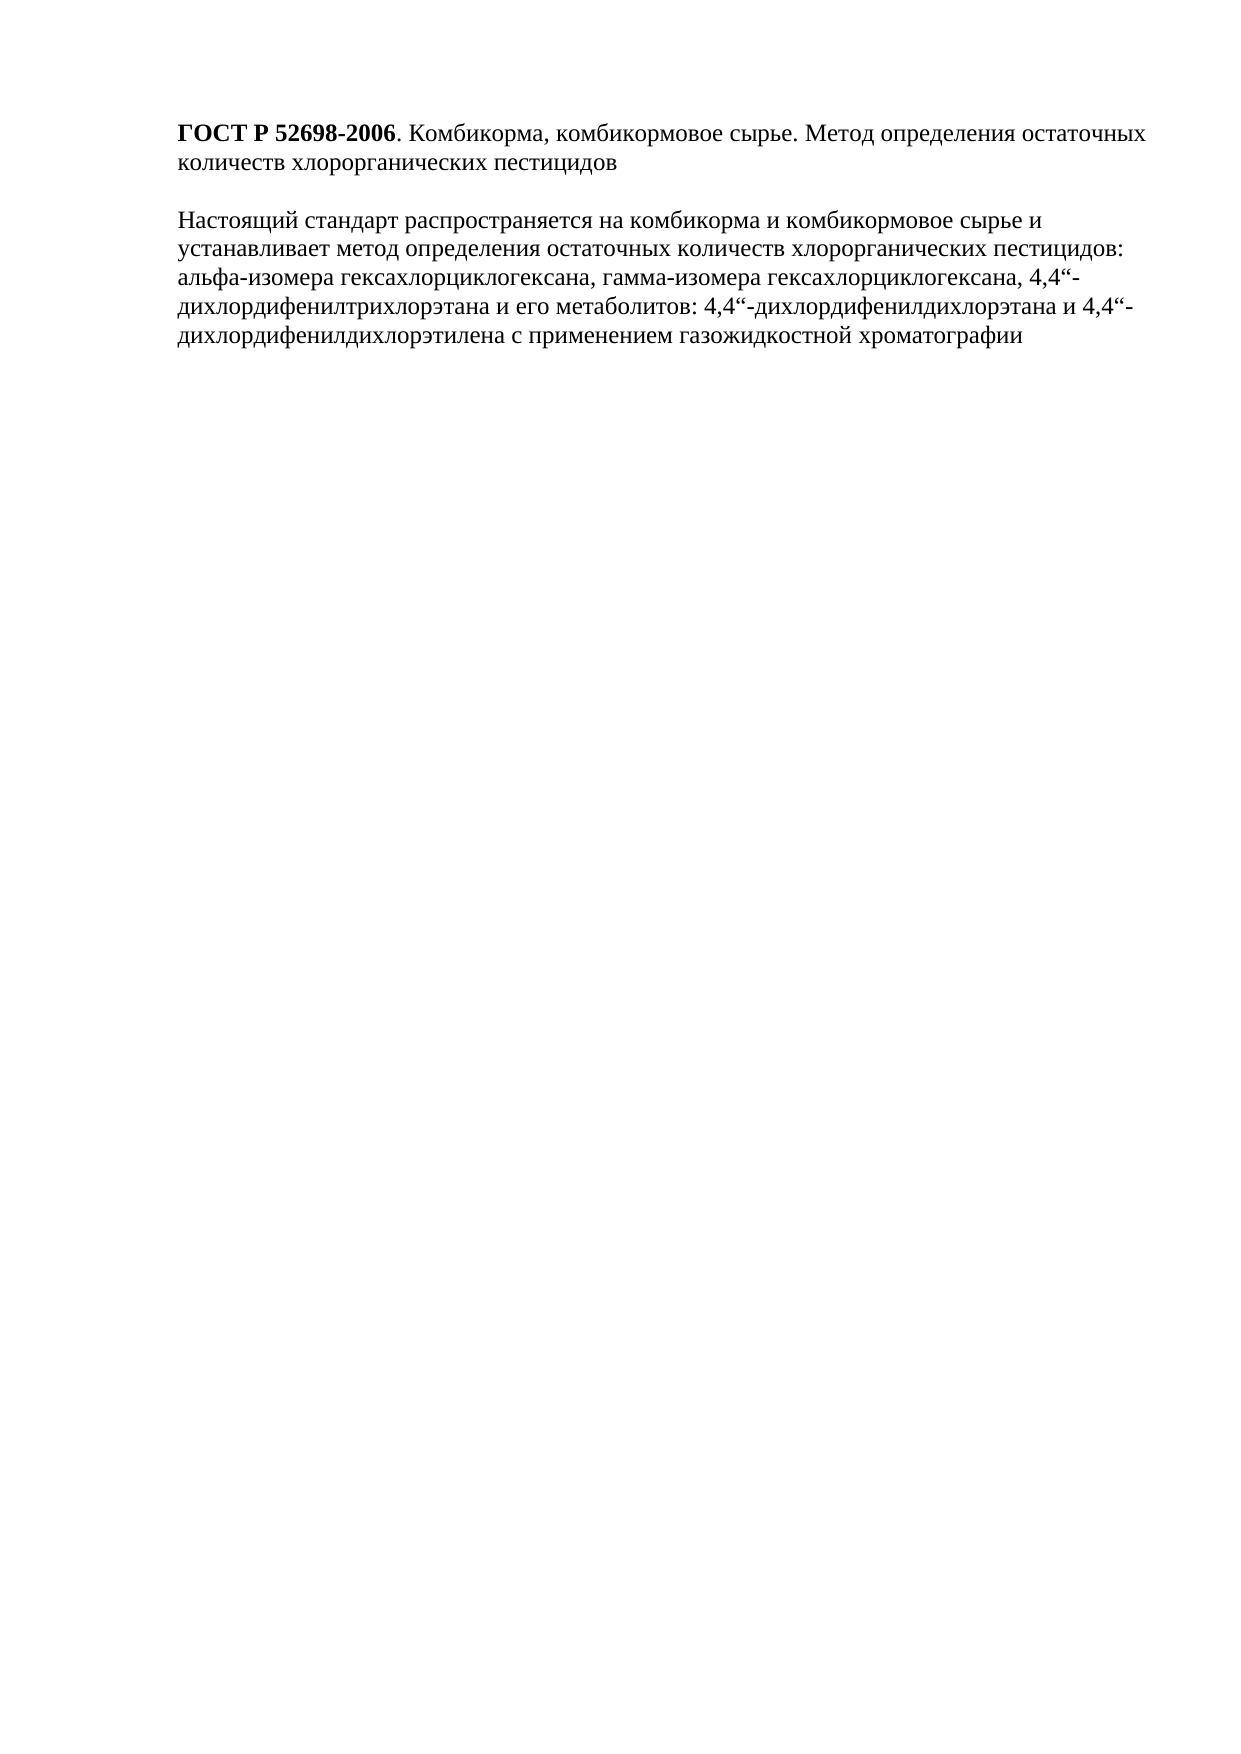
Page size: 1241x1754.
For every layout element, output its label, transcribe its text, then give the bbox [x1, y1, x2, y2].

text Настоящий стандарт распространяется на комбикорма и комбикормовое сырье и устанавливает метод определения остаточных количеств хлорорганических пестицидов: альфа-изомера гексахлорциклогексана, гамма-изомера гексахлорциклогексана, 4,4“-дихлордифенилтрихлорэтана и его метаболитов: 4,4“-дихлордифенилдихлорэтана и 4,4“-дихлордифенилдихлорэтилена с применением газожидкостной хроматографии [177, 205, 1152, 348]
text ГОСТ Р 52698-2006. Комбикорма, комбикормовое сырье. Метод определения остаточных количеств хлорорганических пестицидов [177, 118, 1152, 176]
